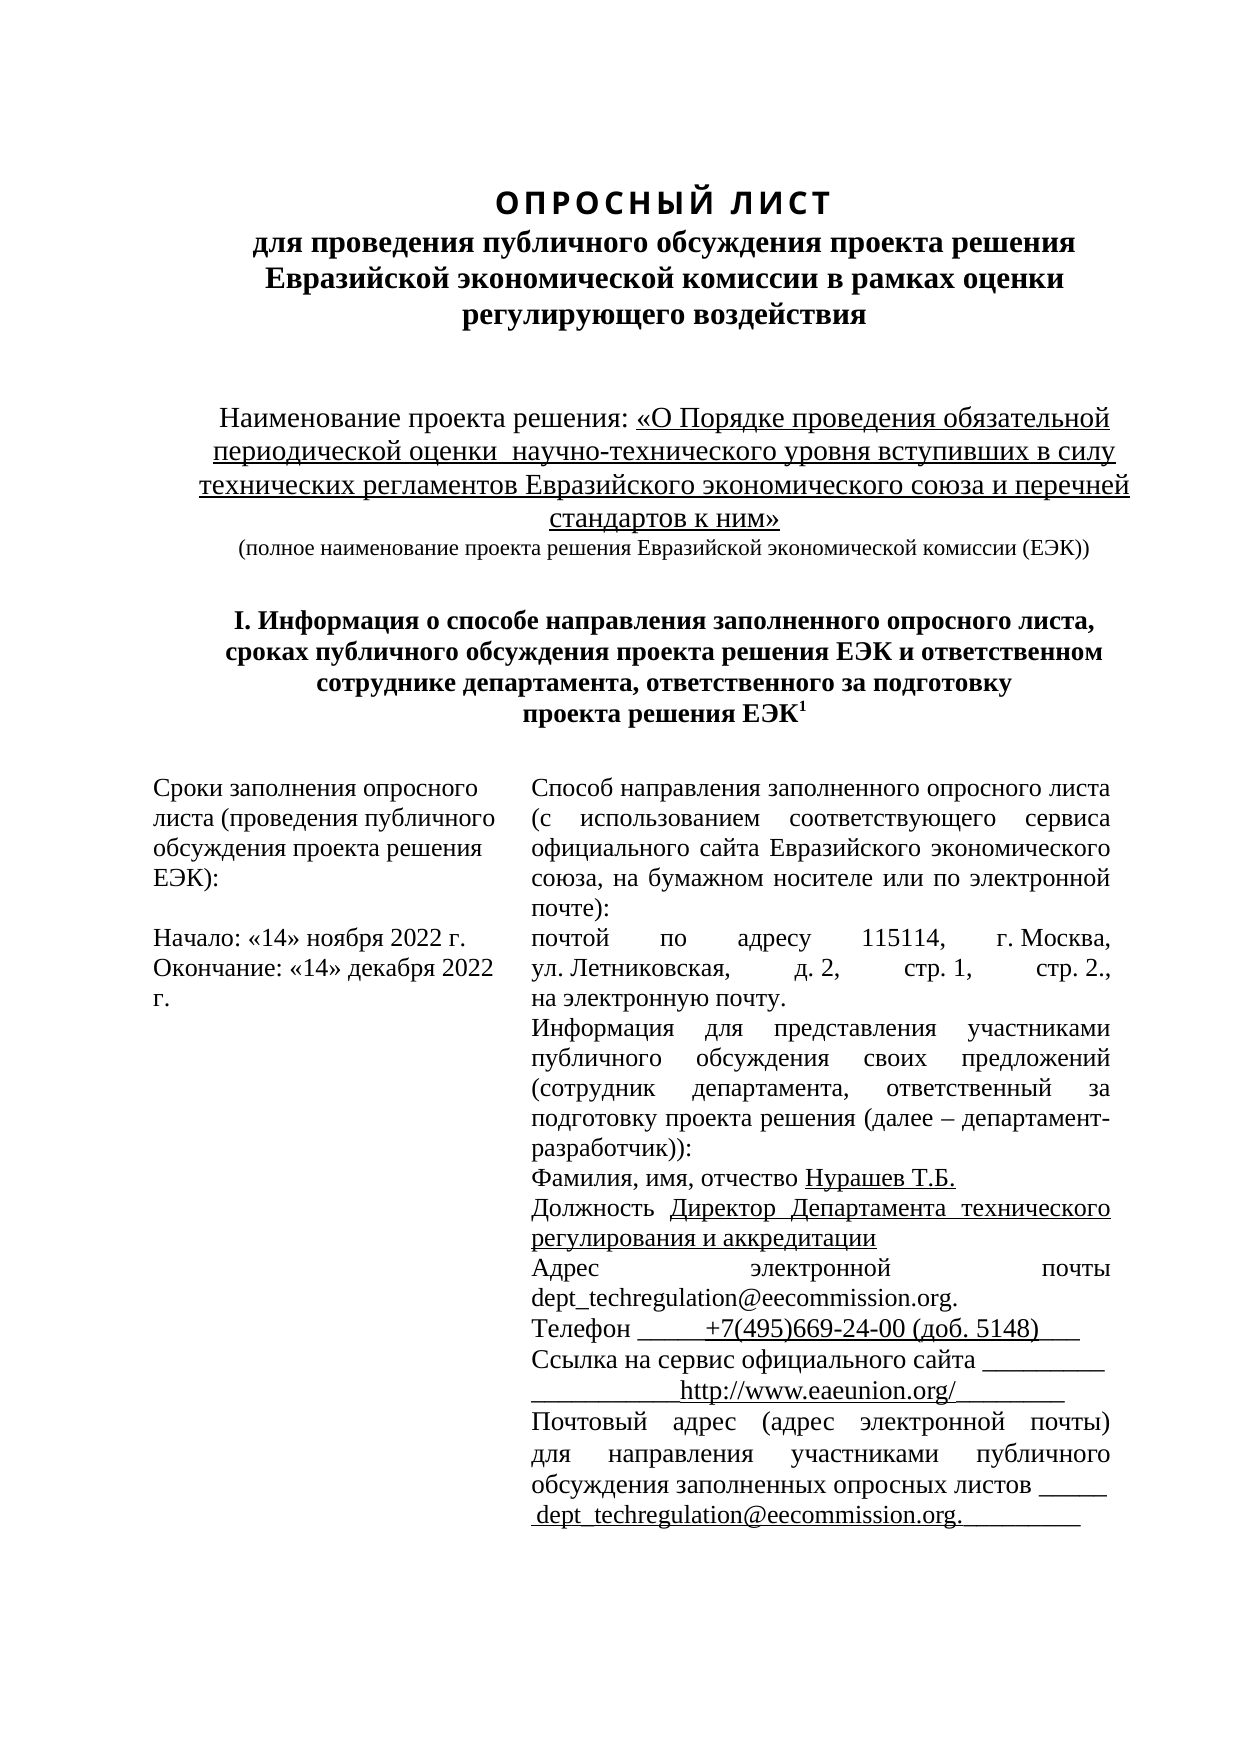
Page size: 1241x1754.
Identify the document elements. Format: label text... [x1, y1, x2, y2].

table_header Сроки заполнения опросного листа (проведения публичного обсуждения проекта решения ЕЭК): Начало: «14» ноября 2022 г. Окончание: «14» декабря 2022 г. [148, 772, 502, 1529]
text ОПРОСНЫЙ ЛИСТ для проведения публичного обсуждения проекта решения Евразийской экономической комиссии в рамках оценки регулирующего воздействия [177, 181, 1152, 331]
table_header Способ направления заполненного опросного листа (с использованием соответствующего сервиса официального сайта Евразийского экономического союза, на бумажном носителе или по электронной почте): почтой по адресу 115114, г. Москва, ул. Летниковская, д. 2, стр. 1, стр. 2., на электронную почту. Информация для представления участниками публичного обсуждения своих предложений (сотрудник департамента, ответственный за подготовку проекта решения (далее – департамент-разработчик)): Фамилия, имя, отчество Нурашев Т.Б. Должность Директор Департамента технического регулирования и аккредитации Адрес электронной почты dept_techregulation@eecommission.org. Телефон _____+7(495)669-24-00 (доб. 5148)___ Ссылка на сервис официального сайта _________ ___________http://www.eaeunion.org/________ Почтовый адрес (адрес электронной почты) для направления участниками публичного обсуждения заполненных опросных листов _____ dept_techregulation@eecommission.org._________ [502, 772, 1122, 1529]
text I. Информация о способе направления заполненного опросного листа, сроках публичного обсуждения проекта решения ЕЭК и ответственном сотруднике департамента, ответственного за подготовку проекта решения ЕЭК1 [177, 604, 1152, 728]
text Наименование проекта решения: «О Порядке проведения обязательной периодической оценки научно-технического уровня вступивших в силу технических регламентов Евразийского экономического союза и перечней стандартов к ним» [177, 400, 1152, 534]
text (полное наименование проекта решения Евразийской экономической комиссии (ЕЭК)) [177, 534, 1152, 560]
